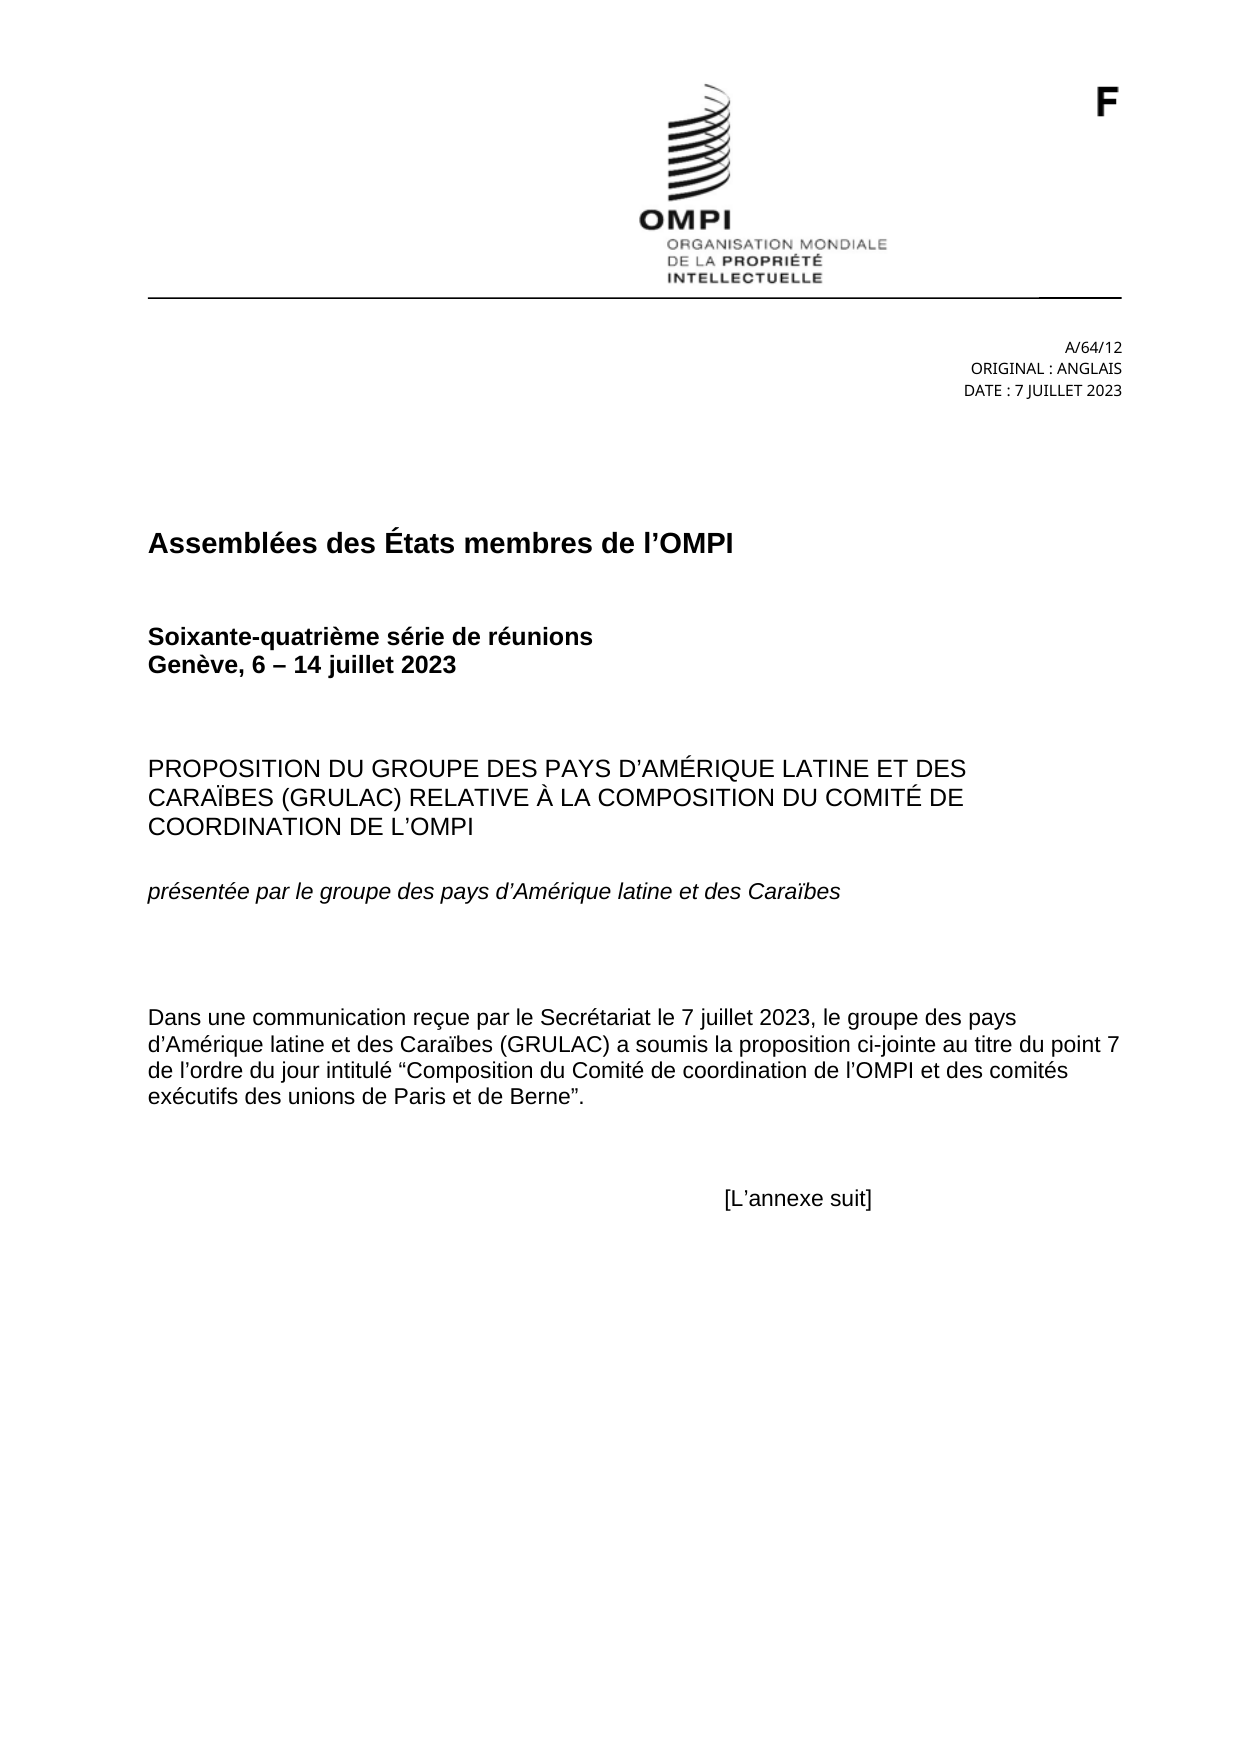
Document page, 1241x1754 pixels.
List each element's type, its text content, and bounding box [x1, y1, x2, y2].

text A/64/12 [148, 337, 1122, 358]
picture [638, 79, 1123, 298]
text Soixante-quatrième série de réunions [148, 622, 1122, 650]
text date : 7 juillet 2023 [148, 379, 1122, 401]
text présentée par le groupe des pays d’Amérique latine et des Caraïbes [148, 878, 1122, 904]
text [L’annexe suit] [724, 1185, 1122, 1211]
text Dans une communication reçue par le Secrétariat le 7 juillet 2023, le groupe des pays d’Amérique latine et des Caraïbes (GRULAC) a soumis la proposition ci-jointe au titre du point 7 de l’ordre du jour intitulé “Composition du Comité de coordination de l’OMPI et des comités exécutifs des unions de Paris et de Berne”. [148, 1004, 1122, 1110]
text Proposition du groupe des pays d’Amérique latine et des Caraïbes (GRULAC) relative à la composition du Comité de coordination de l’OMPI [148, 754, 1122, 840]
text Original : anglais [148, 358, 1122, 379]
text Assemblées des États membres de l’OMPI [148, 526, 1122, 559]
text Genève, 6 – 14 juillet 2023 [148, 650, 1122, 679]
